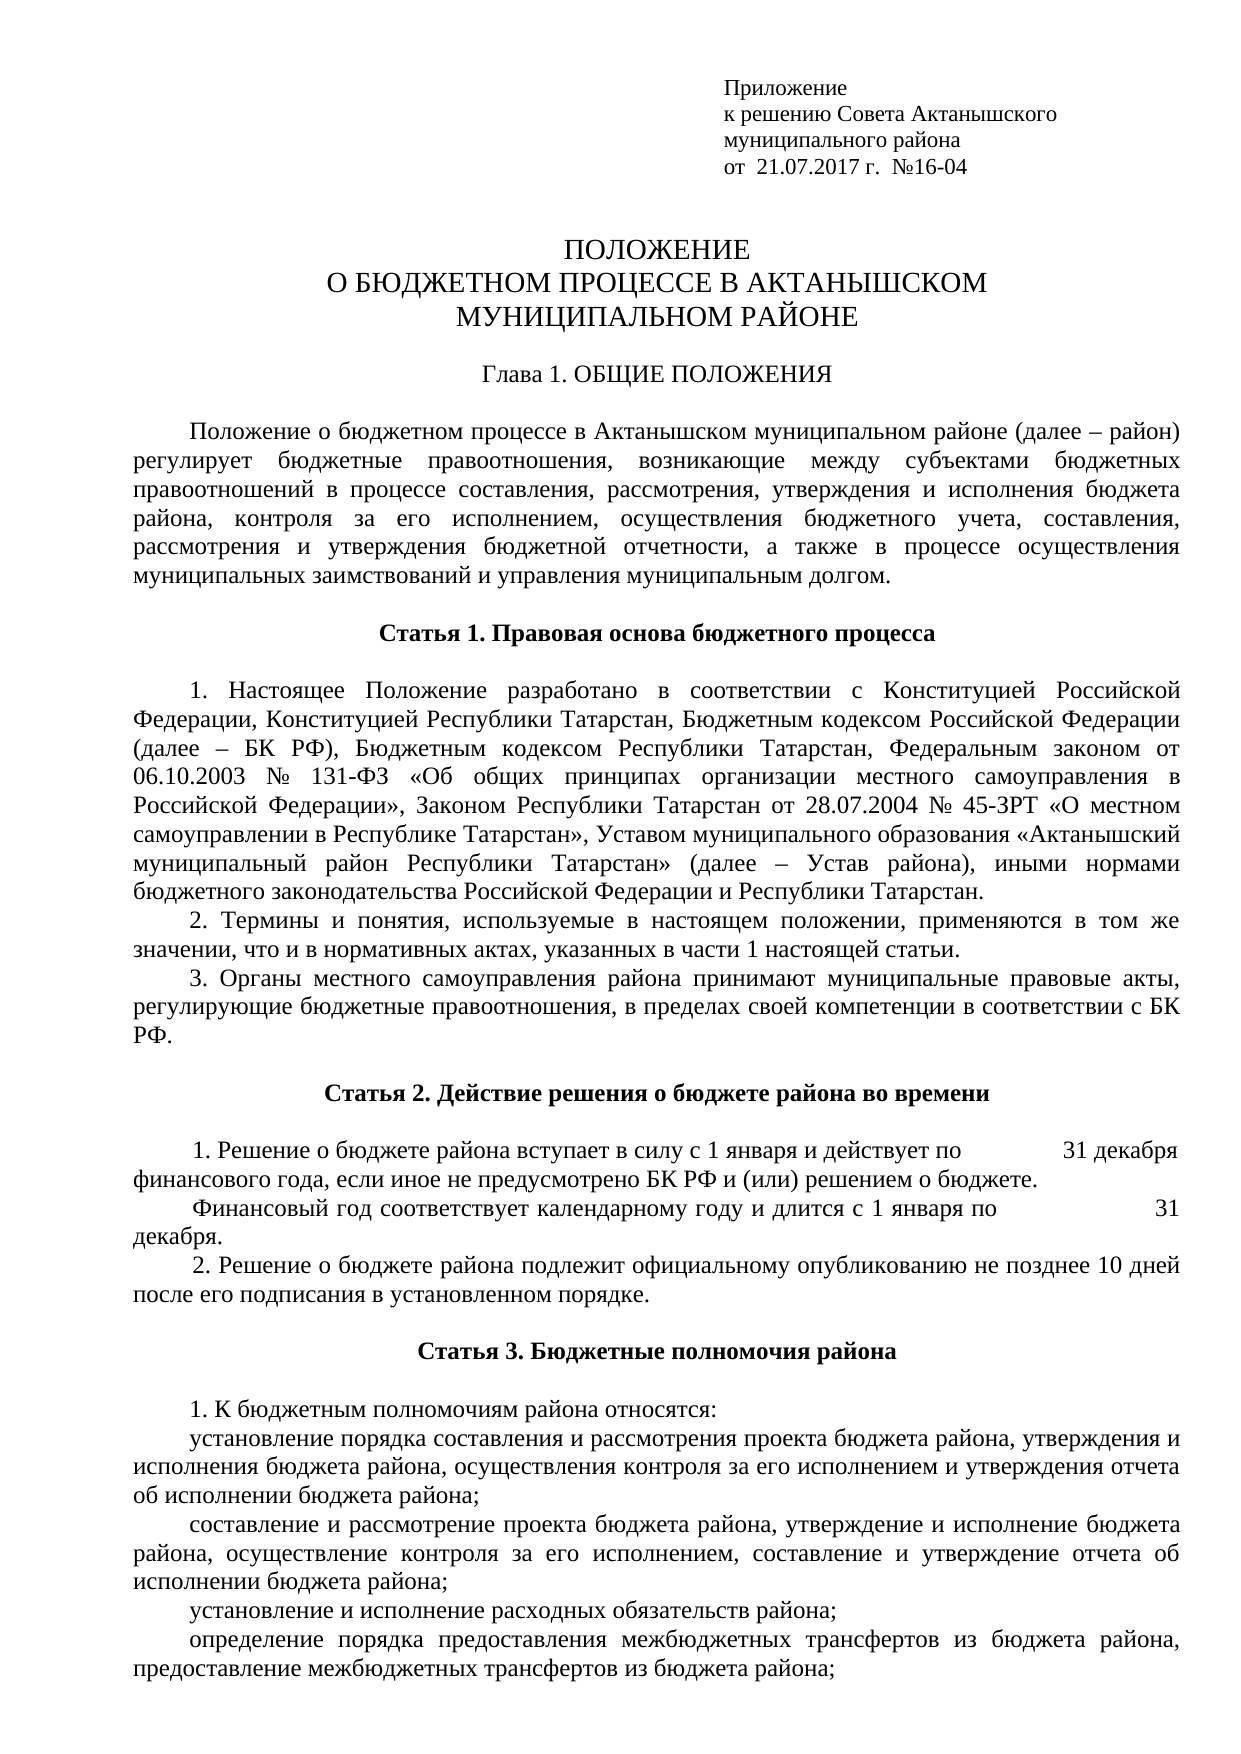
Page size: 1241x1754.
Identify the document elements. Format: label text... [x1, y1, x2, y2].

text Статья 1. Правовая основа бюджетного процесса [133, 618, 1181, 646]
text установление и исполнение расходных обязательств района; [133, 1595, 1181, 1624]
text муниципального района [723, 127, 1181, 153]
text Глава 1. ОБЩИЕ ПОЛОЖЕНИЯ [133, 359, 1181, 388]
text ПОЛОЖЕНИЕ [133, 232, 1181, 266]
text Финансовый год соответствует календарному году и длится с 1 января по 31 декабря. [133, 1193, 1181, 1250]
text от 21.07.2017 г. №16-04 [723, 153, 1181, 179]
text 2. Решение о бюджете района подлежит официальному опубликованию не позднее 10 дней после его подписания в установленном порядке. [133, 1250, 1181, 1308]
text определение порядка предоставления межбюджетных трансфертов из бюджета района, предоставление межбюджетных трансфертов из бюджета района; [133, 1624, 1181, 1681]
text составление и рассмотрение проекта бюджета района, утверждение и исполнение бюджета района, осуществление контроля за его исполнением, составление и утверждение отчета об исполнении бюджета района; [133, 1509, 1181, 1595]
text О БЮДЖЕТНОМ ПРОЦЕССЕ В АКТАНЫШСКОМ [133, 266, 1181, 299]
text 2. Термины и понятия, используемые в настоящем положении, применяются в том же значении, что и в нормативных актах, указанных в части 1 настоящей статьи. [133, 905, 1181, 963]
list Решение о бюджете района вступает в силу с 1 января и действует по 31 декабря финансового года, если иное не предусмотрено БК РФ и (или) решением о бюджете. [133, 1135, 1181, 1193]
text установление порядка составления и рассмотрения проекта бюджета района, утверждения и исполнения бюджета района, осуществления контроля за его исполнением и утверждения отчета об исполнении бюджета района; [133, 1423, 1181, 1509]
text Приложение [723, 74, 1181, 100]
text 3. Органы местного самоуправления района принимают муниципальные правовые акты, регулирующие бюджетные правоотношения, в пределах своей компетенции в соответствии с БК РФ. [133, 963, 1181, 1049]
text МУНИЦИПАЛЬНОМ РАЙОНЕ [133, 299, 1181, 333]
text 1. К бюджетным полномочиям района относятся: [133, 1394, 1181, 1423]
text Положение о бюджетном процессе в Актанышском муниципальном районе (далее – район) регулирует бюджетные правоотношения, возникающие между субъектами бюджетных правоотношений в процессе составления, рассмотрения, утверждения и исполнения бюджета района, контроля за его исполнением, осуществления бюджетного учета, составления, рассмотрения и утверждения бюджетной отчетности, а также в процессе осуществления муниципальных заимствований и управления муниципальным долгом. [133, 416, 1181, 589]
text Статья 3. Бюджетные полномочия района [133, 1336, 1181, 1365]
text к решению Совета Актанышского [723, 100, 1181, 127]
text Статья 2. Действие решения о бюджете района во времени [133, 1078, 1181, 1106]
text 1. Настоящее Положение разработано в соответствии с Конституцией Российской Федерации, Конституцией Республики Татарстан, Бюджетным кодексом Российской Федерации (далее – БК РФ), Бюджетным кодексом Республики Татарстан, Федеральным законом от 06.10.2003 № 131-ФЗ «Об общих принципах организации местного самоуправления в Российской Федерации», Законом Республики Татарстан от 28.07.2004 № 45-ЗРТ «О местном самоуправлении в Республике Татарстан», Уставом муниципального образования «Актанышский муниципальный район Республики Татарстан» (далее – Устав района), иными нормами бюджетного законодательства Российской Федерации и Республики Татарстан. [133, 675, 1181, 905]
